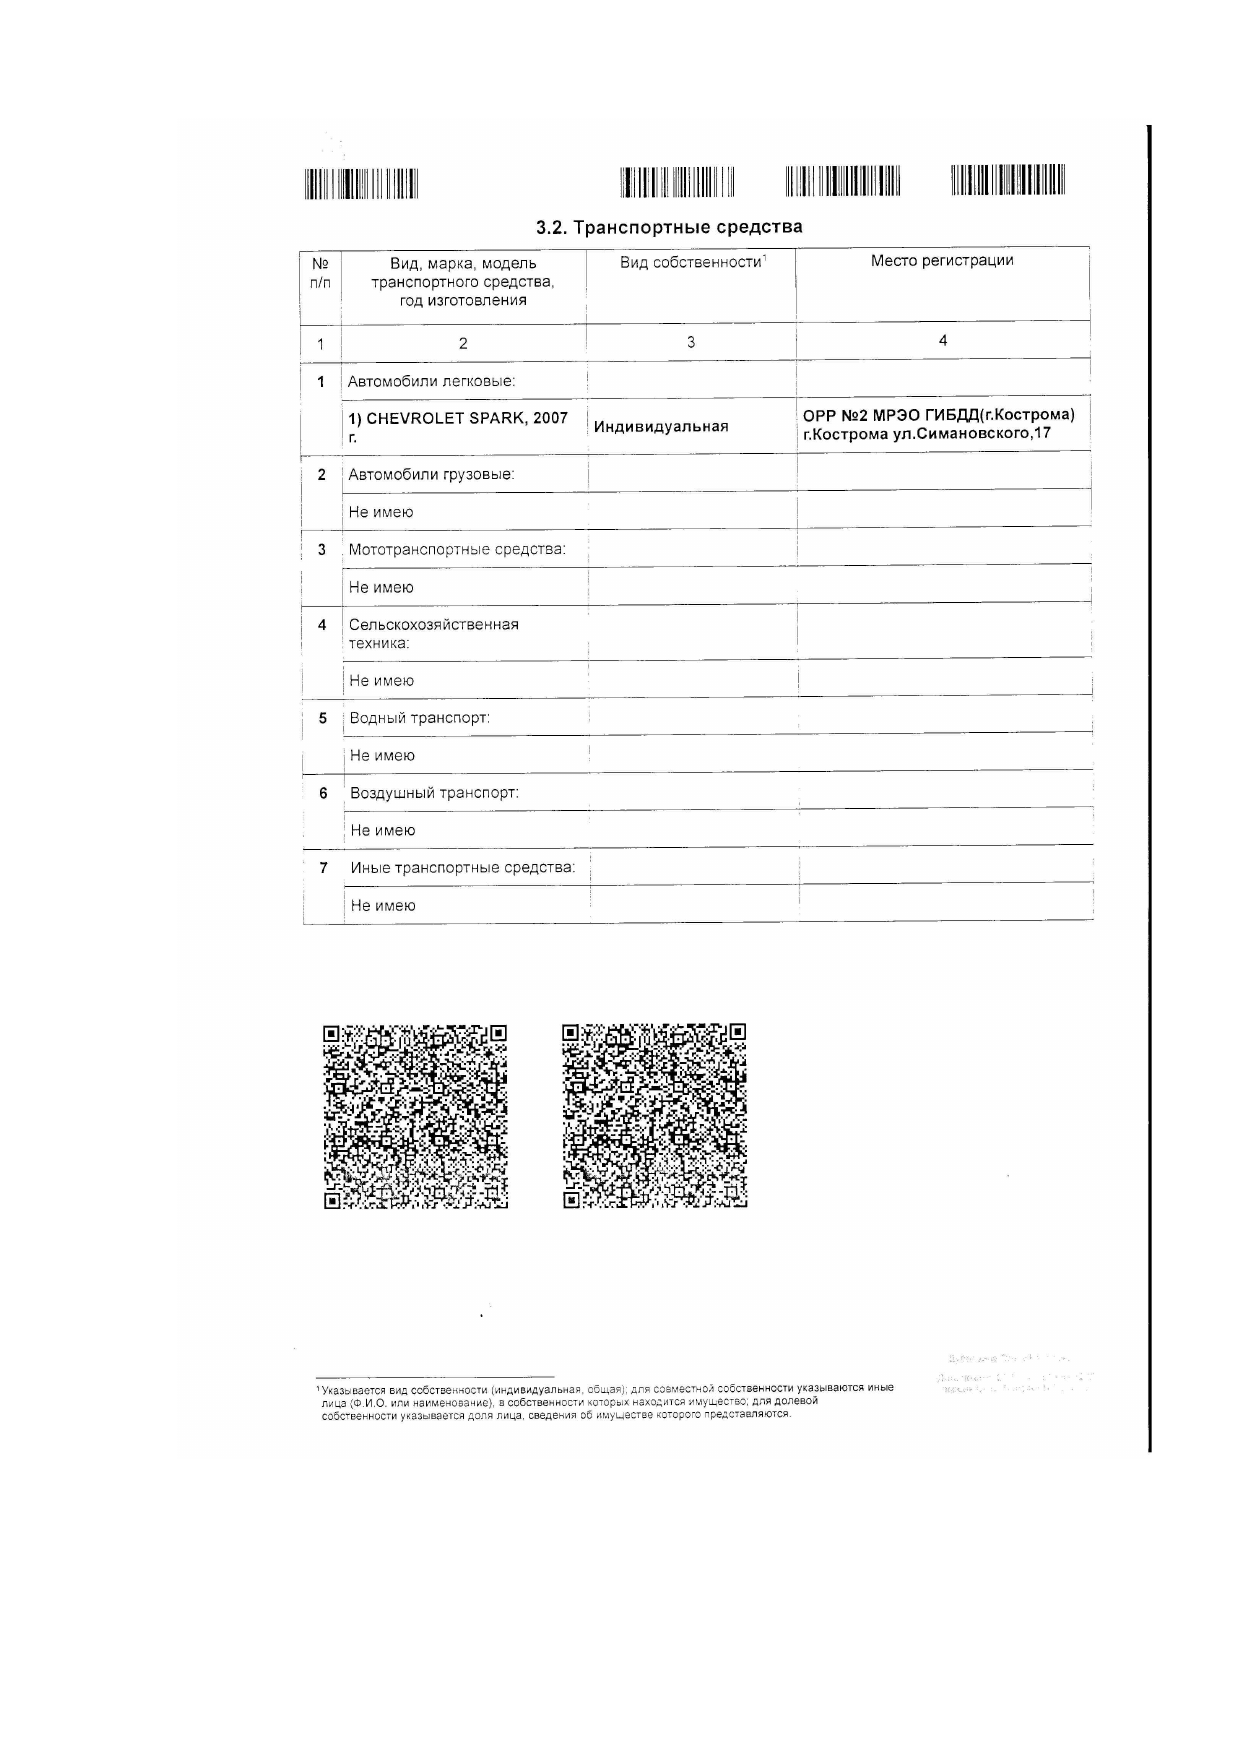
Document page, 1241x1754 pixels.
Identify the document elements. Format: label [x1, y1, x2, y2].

picture [177, 118, 1152, 1459]
